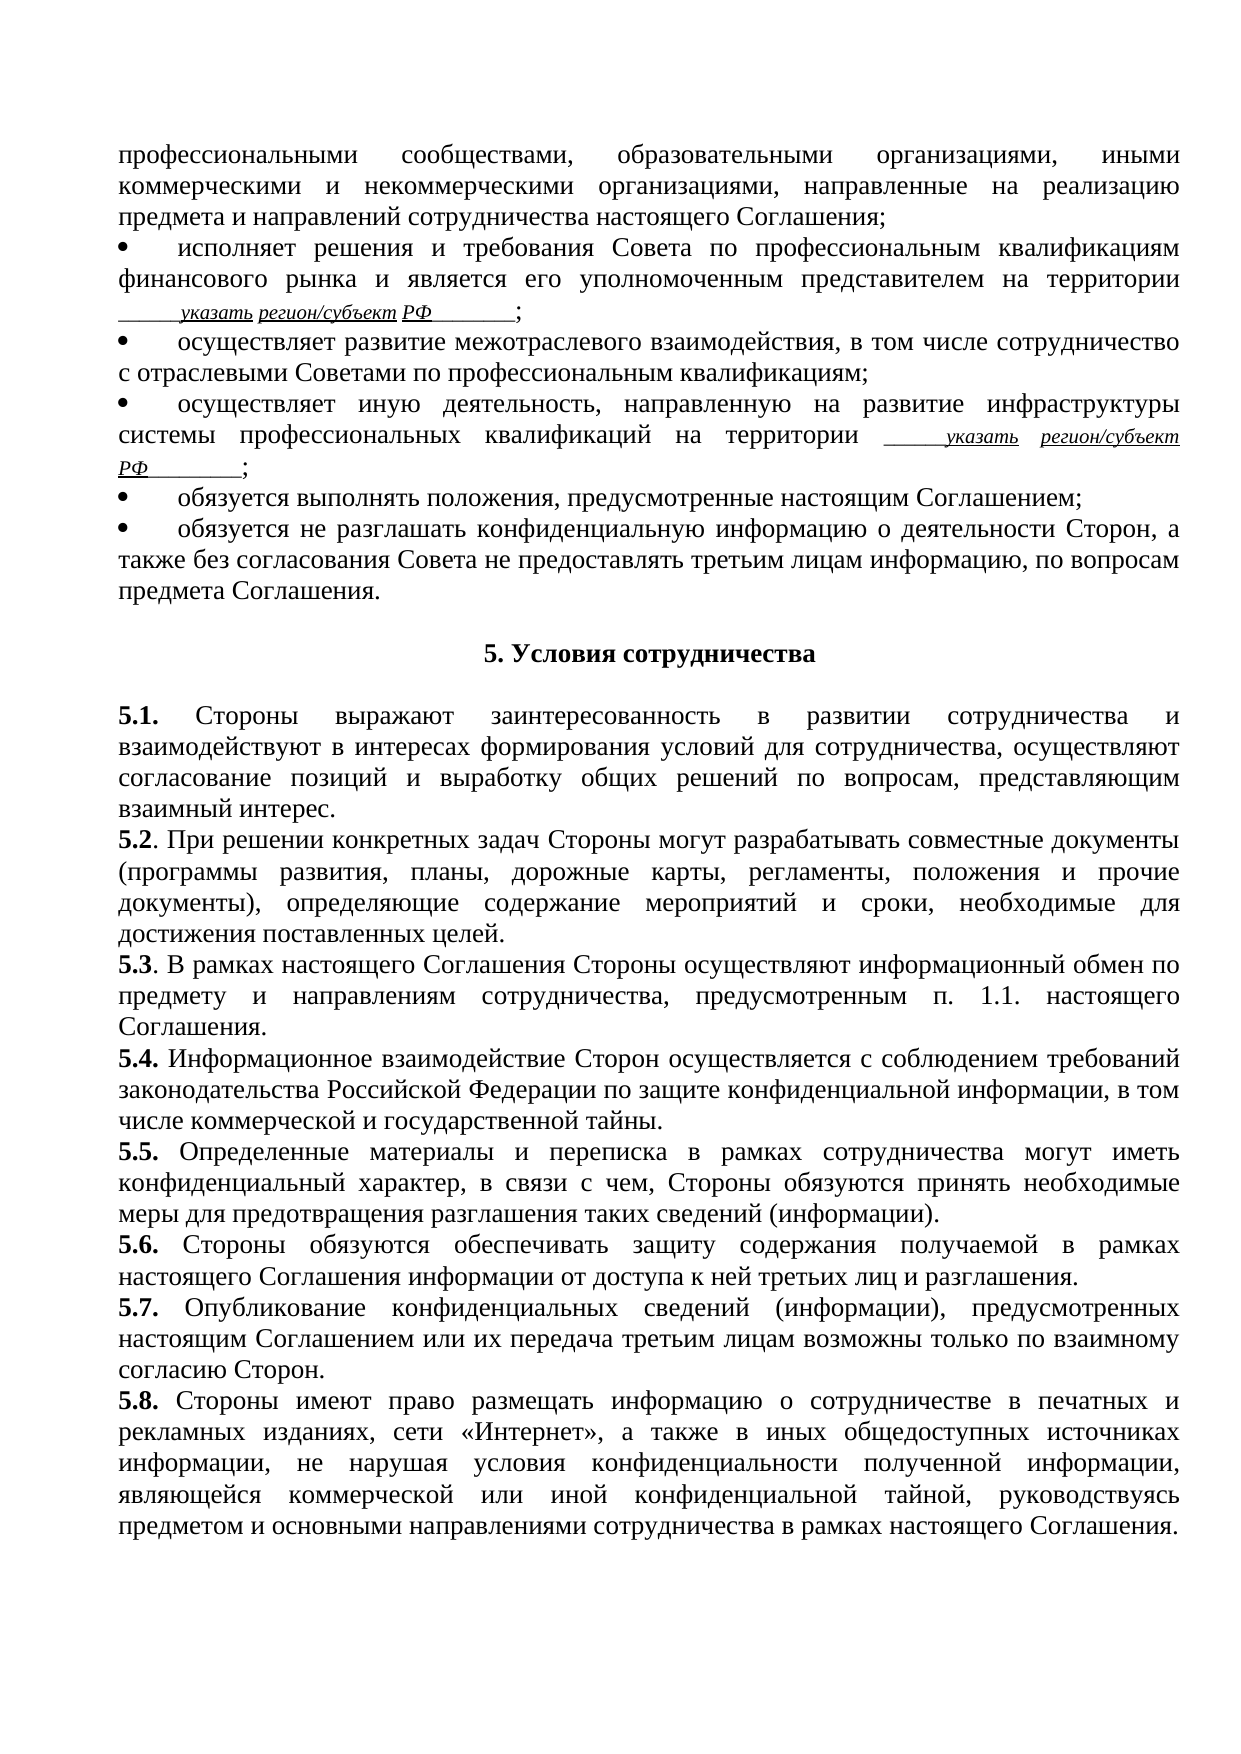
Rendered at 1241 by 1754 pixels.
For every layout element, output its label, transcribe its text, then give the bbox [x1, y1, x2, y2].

list исполняет решения и требования Совета по профессиональным квалификациям финансового рынка и является его уполномоченным представителем на территории ______указать регион/субъект РФ________; [118, 231, 1181, 325]
text 5.1. Стороны выражают заинтересованность в развитии сотрудничества и взаимодействуют в интересах формирования условий для сотрудничества, осуществляют согласование позиций и выработку общих решений по вопросам, представляющим взаимный интерес. [118, 699, 1181, 824]
list осуществляет иную деятельность, направленную на развитие инфраструктуры системы профессиональных квалификаций на территории ______указать регион/субъект РФ_________; [118, 387, 1181, 481]
text 5.6. Стороны обязуются обеспечивать защиту содержания получаемой в рамках настоящего Соглашения информации от доступа к ней третьих лиц и разглашения. [118, 1228, 1181, 1291]
list обязуется выполнять положения, предусмотренные настоящим Соглашением; [118, 481, 1181, 512]
list осуществляет развитие межотраслевого взаимодействия, в том числе сотрудничество с отраслевыми Советами по профессиональным квалификациям; [118, 325, 1181, 387]
text 5.7. Опубликование конфиденциальных сведений (информации), предусмотренных настоящим Соглашением или их передача третьим лицам возможны только по взаимному согласию Сторон. [118, 1291, 1181, 1384]
text 5.8. Стороны имеют право размещать информацию о сотрудничестве в печатных и рекламных изданиях, сети «Интернет», а также в иных общедоступных источниках информации, не нарушая условия конфиденциальности полученной информации, являющейся коммерческой или иной конфиденциальной тайной, руководствуясь предметом и основными направлениями сотрудничества в рамках настоящего Соглашения. [118, 1384, 1181, 1540]
text 5.5. Определенные материалы и переписка в рамках сотрудничества могут иметь конфиденциальный характер, в связи с чем, Стороны обязуются принять необходимые меры для предотвращения разглашения таких сведений (информации). [118, 1135, 1181, 1228]
text 5.3. В рамках настоящего Соглашения Стороны осуществляют информационный обмен по предмету и направлениям сотрудничества, предусмотренным п. 1.1. настоящего Соглашения. [118, 948, 1181, 1042]
text 5.2. При решении конкретных задач Стороны могут разрабатывать совместные документы (программы развития, планы, дорожные карты, регламенты, положения и прочие документы), определяющие содержание мероприятий и сроки, необходимые для достижения поставленных целей. [118, 824, 1181, 948]
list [118, 138, 1181, 231]
text 5. Условия сотрудничества [118, 637, 1181, 668]
list обязуется не разглашать конфиденциальную информацию о деятельности Сторон, а также без согласования Совета не предоставлять третьим лицам информацию, по вопросам предмета Соглашения. [118, 512, 1181, 606]
text 5.4. Информационное взаимодействие Сторон осуществляется с соблюдением требований законодательства Российской Федерации по защите конфиденциальной информации, в том числе коммерческой и государственной тайны. [118, 1042, 1181, 1135]
